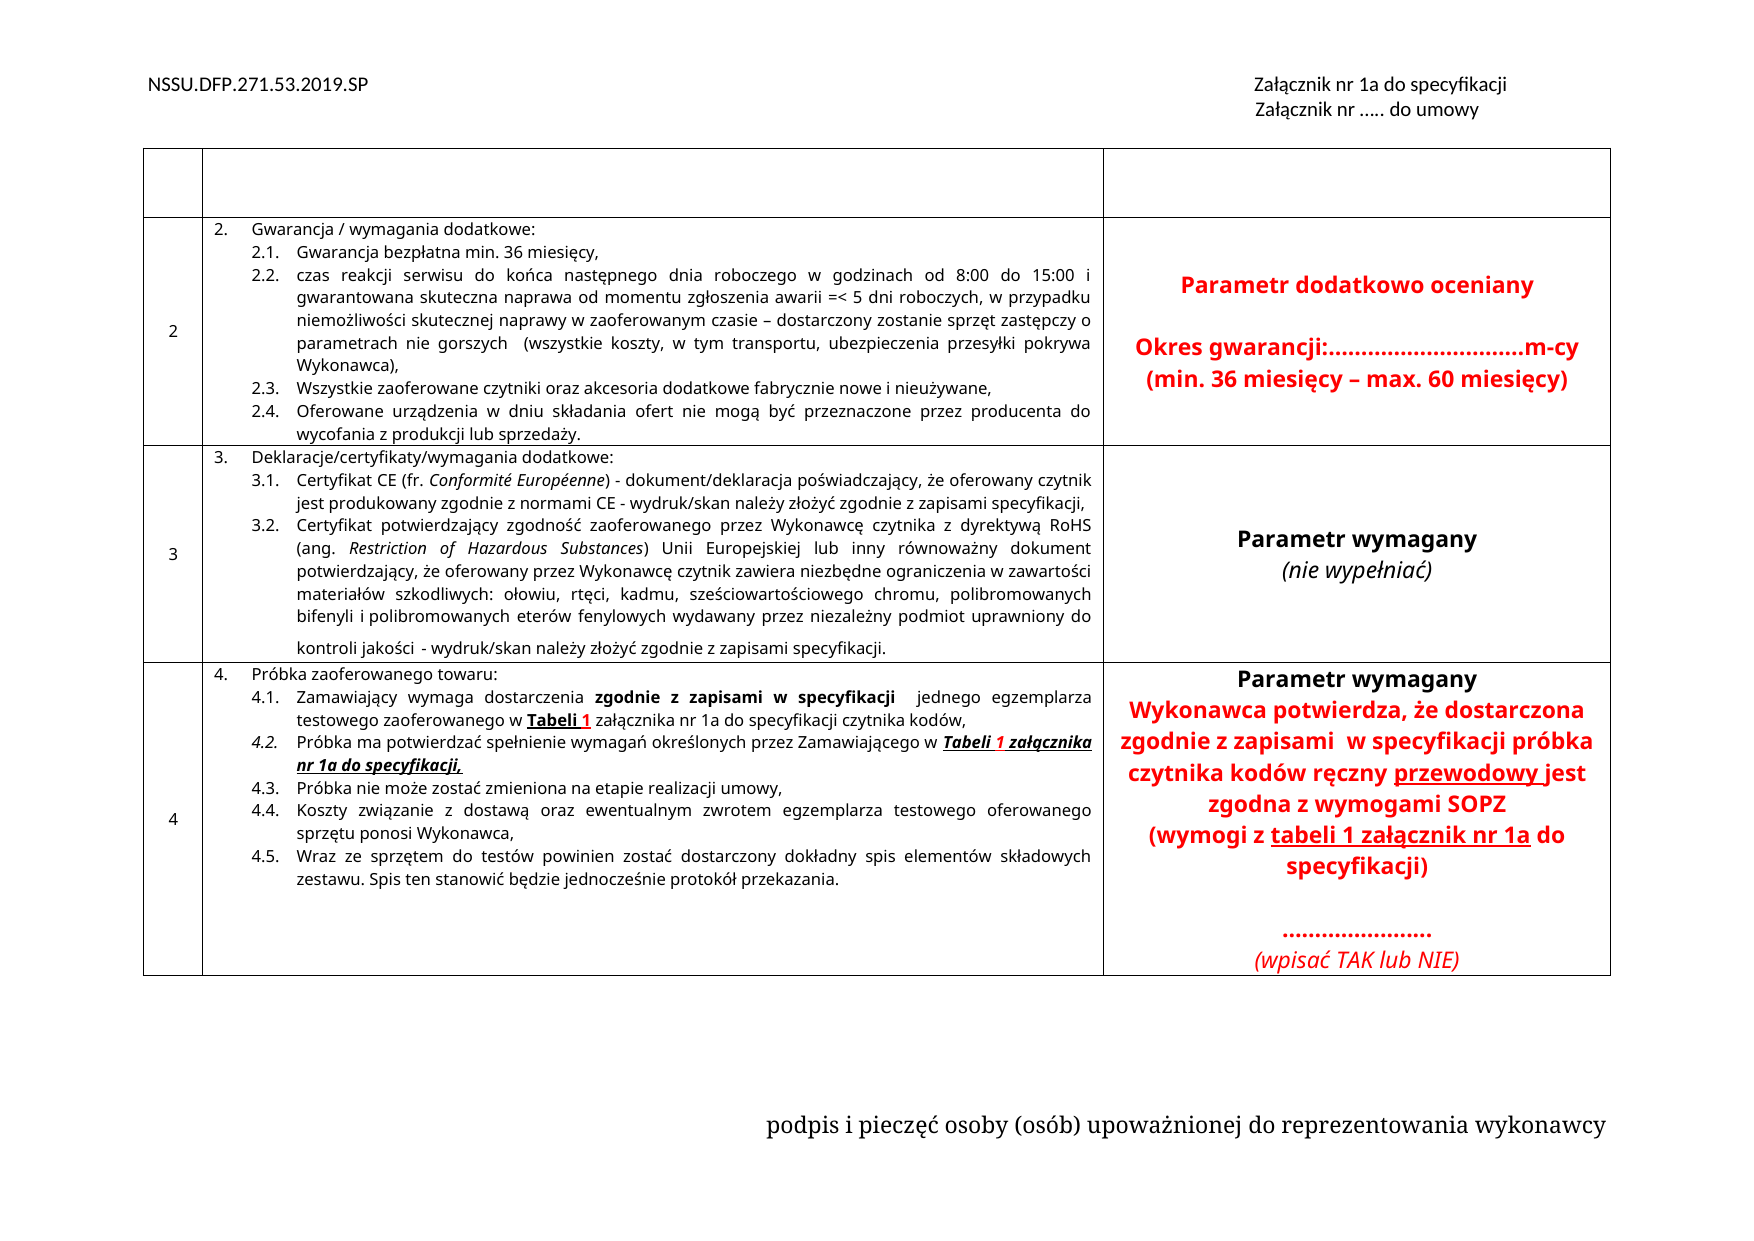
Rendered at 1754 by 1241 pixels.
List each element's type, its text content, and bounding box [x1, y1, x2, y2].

table_cell Gwarancja / wymagania dodatkowe: Gwarancja bezpłatna min. 36 miesięcy, czas reakcji serwisu do końca następnego dnia roboczego w godzinach od 8:00 do 15:00 i gwarantowana skuteczna naprawa od momentu zgłoszenia awarii =< 5 dni roboczych, w przypadku niemożliwości skutecznej naprawy w zaoferowanym czasie – dostarczony zostanie sprzęt zastępczy o parametrach nie gorszych (wszystkie koszty, w tym transportu, ubezpieczenia przesyłki pokrywa Wykonawca), Wszystkie zaoferowane czytniki oraz akcesoria dodatkowe fabrycznie nowe i nieużywane, Oferowane urządzenia w dniu składania ofert nie mogą być przeznaczone przez producenta do wycofania z produkcji lub sprzedaży. [203, 218, 1103, 445]
table_cell Parametr wymagany Wykonawca potwierdza, że dostarczona zgodnie z zapisami w specyfikacji próbka czytnika kodów ręczny przewodowy jest zgodna z wymogami SOPZ (wymogi z tabeli 1 załącznik nr 1a do specyfikacji) ……………........ (wpisać TAK lub NIE) [1104, 663, 1610, 975]
table_cell Parametr dodatkowo oceniany Okres gwarancji:…………………………m-cy (min. 36 miesięcy – max. 60 miesięcy) [1104, 218, 1610, 445]
table_cell Próbka zaoferowanego towaru: Zamawiający wymaga dostarczenia zgodnie z zapisami w specyfikacji jednego egzemplarza testowego zaoferowanego w Tabeli 1 załącznika nr 1a do specyfikacji czytnika kodów, Próbka ma potwierdzać spełnienie wymagań określonych przez Zamawiającego w Tabeli 1 załącznika nr 1a do specyfikacji, Próbka nie może zostać zmieniona na etapie realizacji umowy, Koszty związanie z dostawą oraz ewentualnym zwrotem egzemplarza testowego oferowanego sprzętu ponosi Wykonawca, Wraz ze sprzętem do testów powinien zostać dostarczony dokładny spis elementów składowych zestawu. Spis ten stanowić będzie jednocześnie protokół przekazania. [203, 663, 1103, 975]
table_cell Deklaracje/certyfikaty/wymagania dodatkowe: Certyfikat CE (fr. Conformité Européenne) - dokument/deklaracja poświadczający, że oferowany czytnik jest produkowany zgodnie z normami CE - wydruk/skan należy złożyć zgodnie z zapisami specyfikacji, Certyfikat potwierdzający zgodność zaoferowanego przez Wykonawcę czytnika z dyrektywą RoHS (ang. Restriction of Hazardous Substances) Unii Europejskiej lub inny równoważny dokument potwierdzający, że oferowany przez Wykonawcę czytnik zawiera niezbędne ograniczenia w zawartości materiałów szkodliwych: ołowiu, rtęci, kadmu, sześciowartościowego chromu, polibromowanych bifenyli i polibromowanych eterów fenylowych wydawany przez niezależny podmiot uprawniony do kontroli jakości - wydruk/skan należy złożyć zgodnie z zapisami specyfikacji. [203, 446, 1103, 662]
table_cell 2 [144, 218, 202, 445]
table_cell 3 [144, 446, 202, 662]
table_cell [203, 149, 1103, 217]
table_cell 1 [144, 149, 202, 217]
table_cell 4 [144, 663, 202, 975]
table_cell Parametr wymagany (nie wypełniać) [1104, 446, 1610, 662]
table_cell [1104, 149, 1610, 217]
